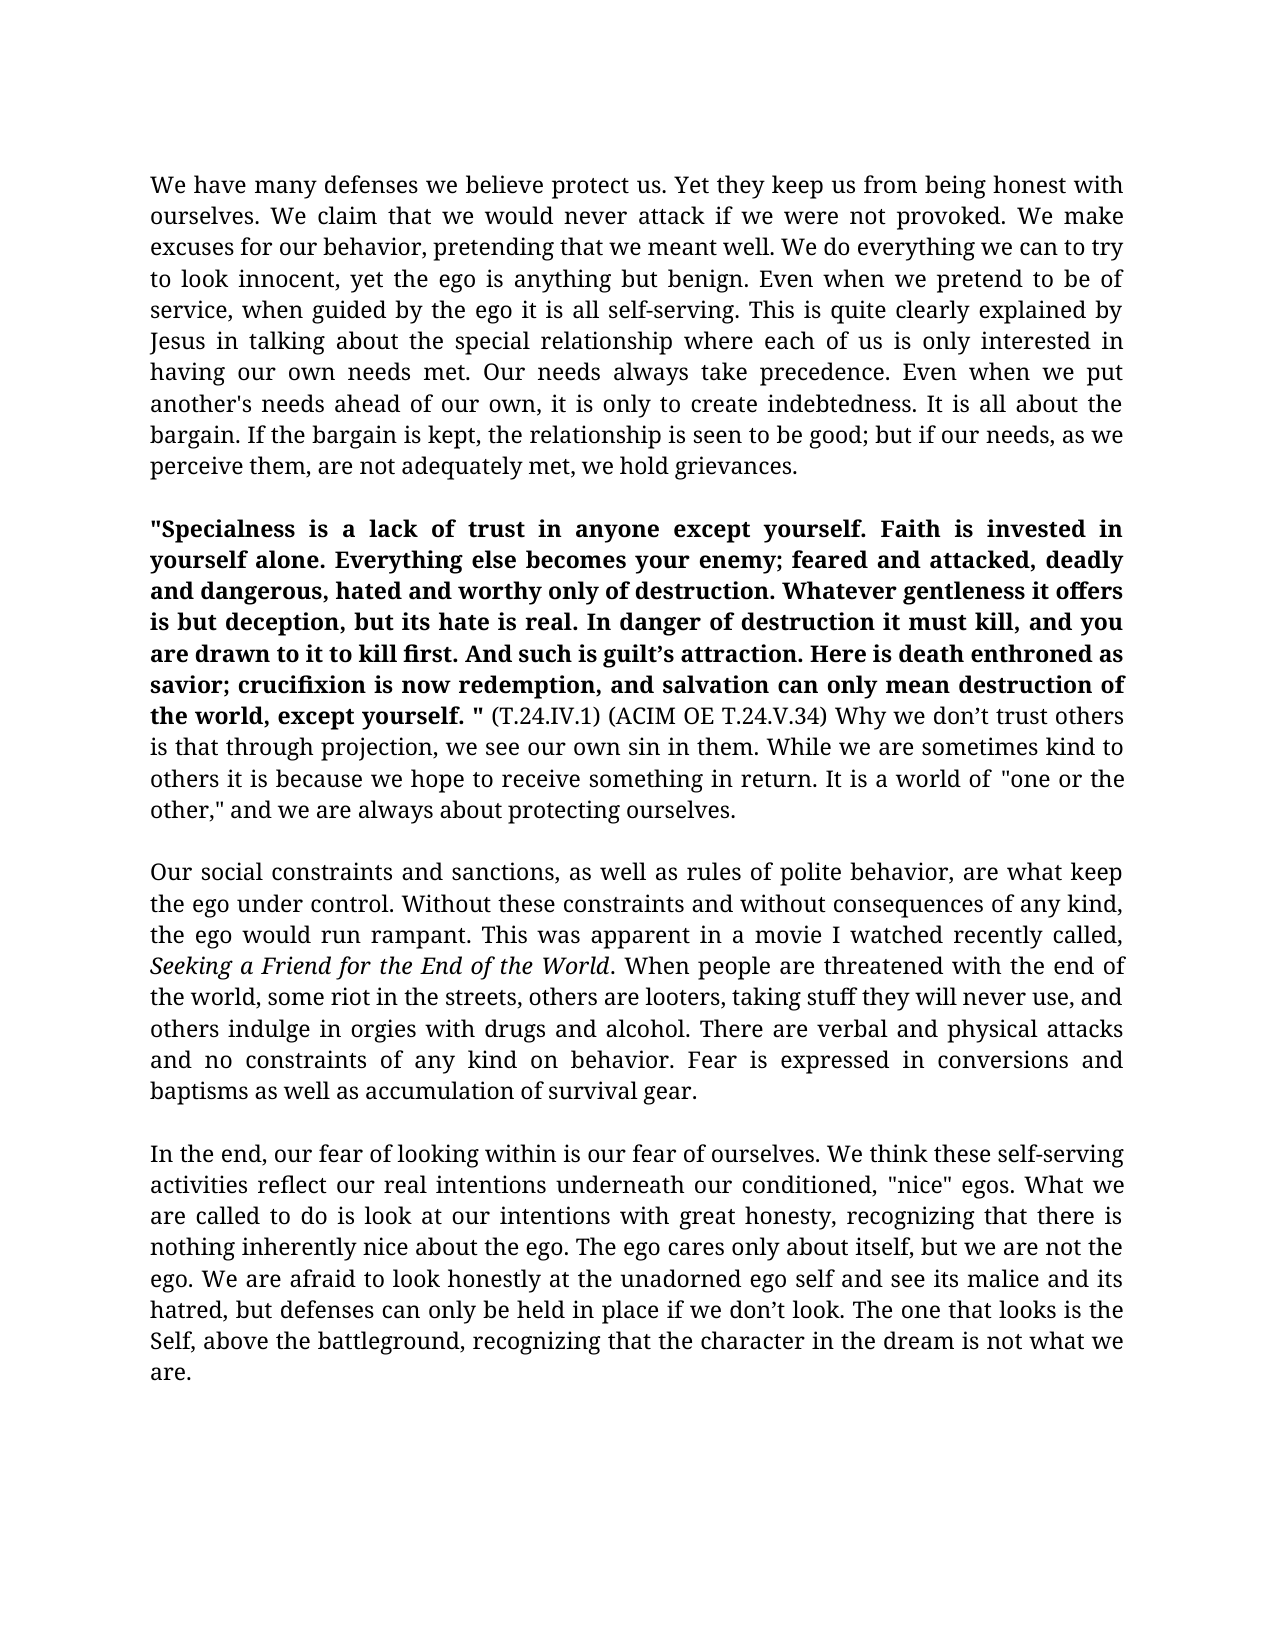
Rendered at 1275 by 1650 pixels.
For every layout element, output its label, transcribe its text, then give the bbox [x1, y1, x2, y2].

text Our social constraints and sanctions, as well as rules of polite behavior, are what keep the ego under control. Without these constraints and without consequences of any kind, the ego would run rampant. This was apparent in a movie I watched recently called, Seeking a Friend for the End of the World. When people are threatened with the end of the world, some riot in the streets, others are looters, taking stuff they will never use, and others indulge in orgies with drugs and alcohol. There are verbal and physical attacks and no constraints of any kind on behavior. Fear is expressed in conversions and baptisms as well as accumulation of survival gear. [150, 856, 1125, 1106]
text "Specialness is a lack of trust in anyone except yourself. Faith is invested in yourself alone. Everything else becomes your enemy; feared and attacked, deadly and dangerous, hated and worthy only of destruction. Whatever gentleness it offers is but deception, but its hate is real. In danger of destruction it must kill, and you are drawn to it to kill first. And such is guilt’s attraction. Here is death enthroned as savior; crucifixion is now redemption, and salvation can only mean destruction of the world, except yourself. " (T.24.IV.1) (ACIM OE T.24.V.34) Why we don’t trust others is that through projection, we see our own sin in them. While we are sometimes kind to others it is because we hope to receive something in return. It is a world of "one or the other," and we are always about protecting ourselves. [150, 512, 1125, 825]
text In the end, our fear of looking within is our fear of ourselves. We think these self-serving activities reflect our real intentions underneath our conditioned, "nice" egos. What we are called to do is look at our intentions with great honesty, recognizing that there is nothing inherently nice about the ego. The ego cares only about itself, but we are not the ego. We are afraid to look honestly at the unadorned ego self and see its malice and its hatred, but defenses can only be held in place if we don’t look. The one that looks is the Self, above the battleground, recognizing that the character in the dream is not what we are. [150, 1137, 1125, 1387]
text We have many defenses we believe protect us. Yet they keep us from being honest with ourselves. We claim that we would never attack if we were not provoked. We make excuses for our behavior, pretending that we meant well. We do everything we can to try to look innocent, yet the ego is anything but benign. Even when we pretend to be of service, when guided by the ego it is all self-serving. This is quite clearly explained by Jesus in talking about the special relationship where each of us is only interested in having our own needs met. Our needs always take precedence. Even when we put another's needs ahead of our own, it is only to create indebtedness. It is all about the bargain. If the bargain is kept, the relationship is seen to be good; but if our needs, as we perceive them, are not adequately met, we hold grievances. [150, 169, 1125, 481]
